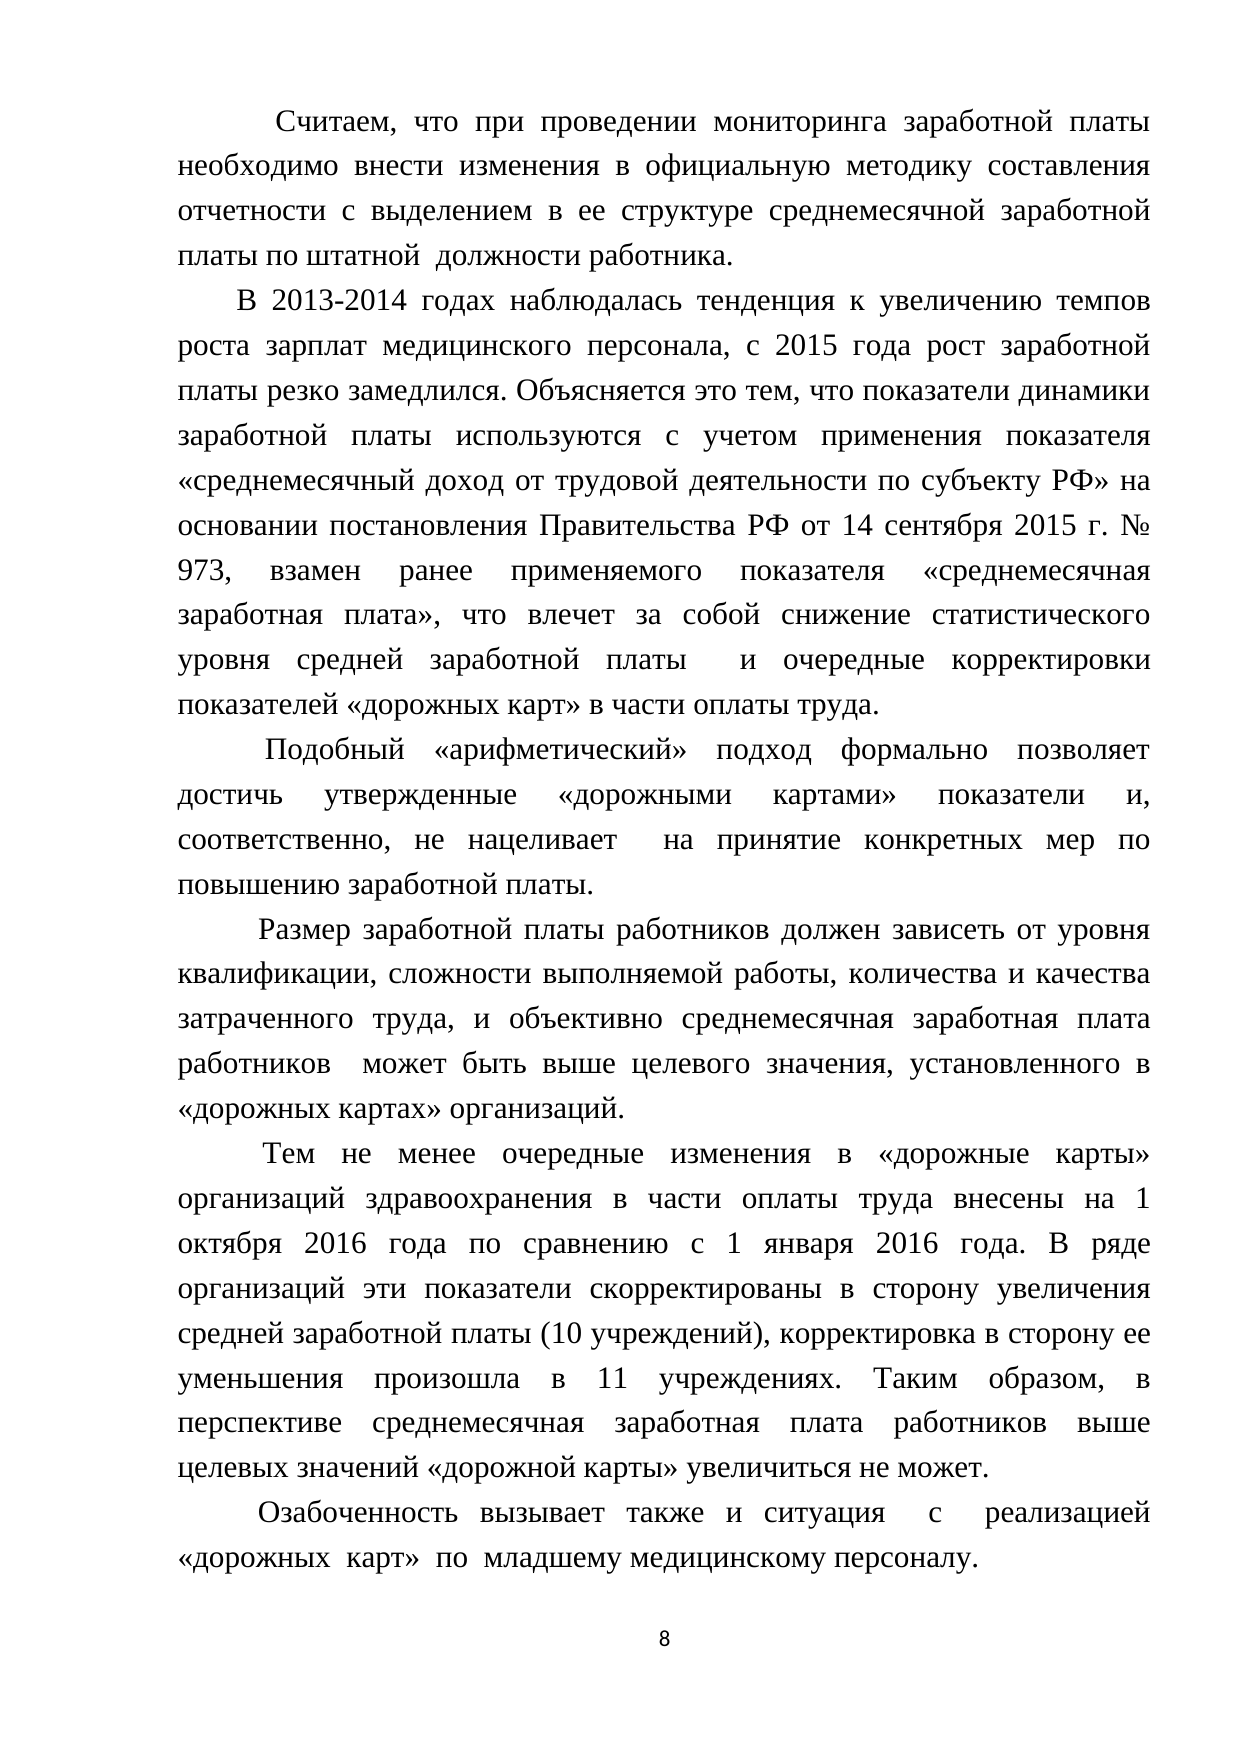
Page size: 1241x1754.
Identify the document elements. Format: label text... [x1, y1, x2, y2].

text Размер заработной платы работников должен зависеть от уровня квалификации, сложности выполняемой работы, количества и качества затраченного труда, и объективно среднемесячная заработная плата работников может быть выше целевого значения, установленного в «дорожных картах» организаций. [177, 910, 1152, 1125]
text Озабоченность вызывает также и ситуация с реализацией «дорожных карт» по младшему медицинскому персоналу. [177, 1493, 1152, 1574]
text Тем не менее очередные изменения в «дорожные карты» организаций здравоохранения в части оплаты труда внесены на 1 октября 2016 года по сравнению с 1 января 2016 года. В ряде организаций эти показатели скорректированы в сторону увеличения средней заработной платы (10 учреждений), корректировка в сторону ее уменьшения произошла в 11 учреждениях. Таким образом, в перспективе среднемесячная заработная плата работников выше целевых значений «дорожной карты» увеличиться не может. [177, 1134, 1152, 1484]
text Считаем, что при проведении мониторинга заработной платы необходимо внести изменения в официальную методику составления отчетности с выделением в ее структуре среднемесячной заработной платы по штатной должности работника. [177, 102, 1152, 272]
text В 2013-2014 годах наблюдалась тенденция к увеличению темпов роста зарплат медицинского персонала, с 2015 года рост заработной платы резко замедлился. Объясняется это тем, что показатели динамики заработной платы используются с учетом применения показателя «среднемесячный доход от трудовой деятельности по субъекту РФ» на основании постановления Правительства РФ от 14 сентября 2015 г. № 973, взамен ранее применяемого показателя «среднемесячная заработная плата», что влечет за собой снижение статистического уровня средней заработной платы и очередные корректировки показателей «дорожных карт» в части оплаты труда. [177, 281, 1152, 721]
text Подобный «арифметический» подход формально позволяет достичь утвержденные «дорожными картами» показатели и, соответственно, не нацеливает на принятие конкретных мер по повышению заработной платы. [177, 730, 1152, 901]
